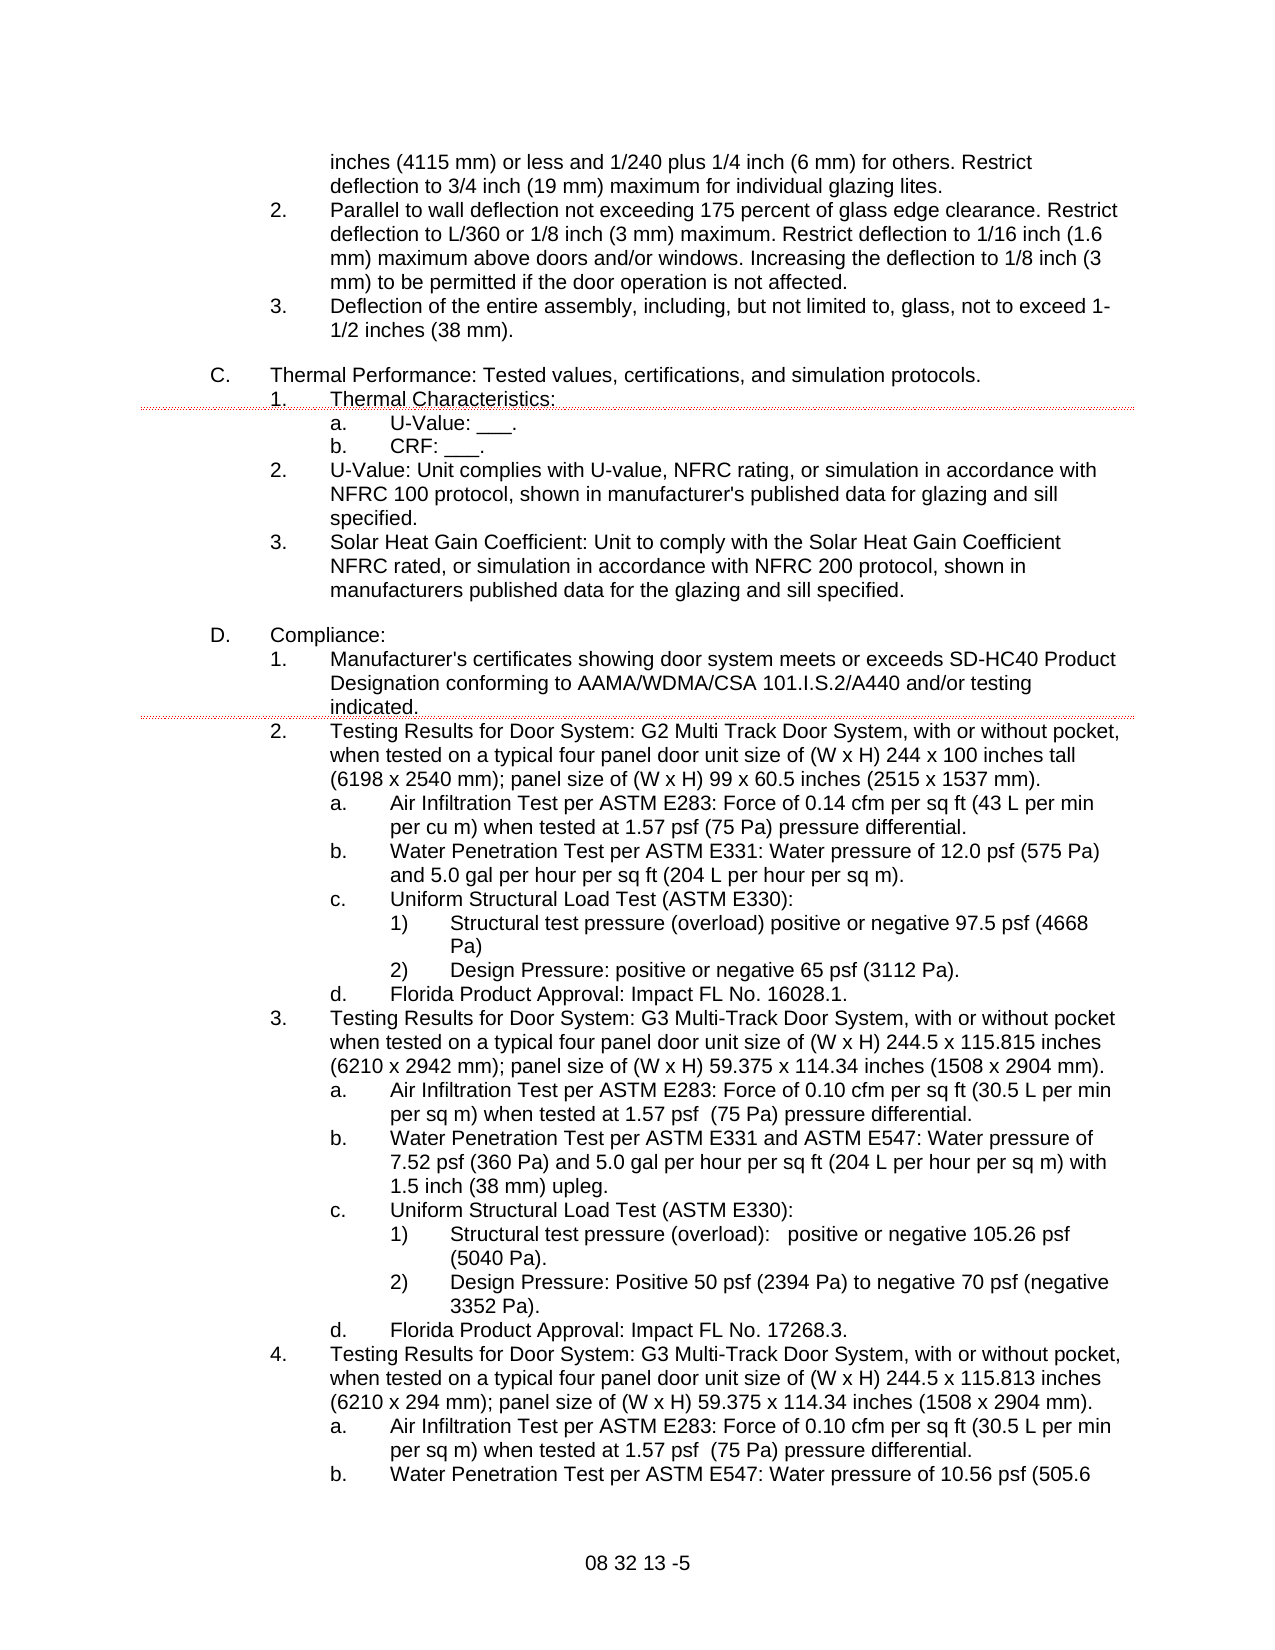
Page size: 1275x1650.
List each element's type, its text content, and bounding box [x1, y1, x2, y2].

text Air Infiltration Test per ASTM E283: Force of 0.10 cfm per sq ft (30.5 L per min per sq m) when tested at 1.57 psf (75 Pa) pressure differential. [330, 1078, 1125, 1126]
text Florida Product Approval: Impact FL No. 17268.3. [330, 1318, 1125, 1342]
text Compliance: [210, 623, 1125, 647]
text Parallel to wall deflection not exceeding 175 percent of glass edge clearance. Restrict deflection to L/360 or 1/8 inch (3 mm) maximum. Restrict deflection to 1/16 inch (1.6 mm) maximum above doors and/or windows. Increasing the deflection to 1/8 inch (3 mm) to be permitted if the door operation is not affected. [270, 198, 1125, 294]
text Testing Results for Door System: G3 Multi-Track Door System, with or without pocket when tested on a typical four panel door unit size of (W x H) 244.5 x 115.815 inches (6210 x 2942 mm); panel size of (W x H) 59.375 x 114.34 inches (1508 x 2904 mm). [270, 1006, 1125, 1078]
text Uniform Structural Load Test (ASTM E330): [330, 1198, 1125, 1222]
text Thermal Performance: Tested values, certifications, and simulation protocols. [210, 362, 1125, 386]
text Solar Heat Gain Coefficient: Unit to comply with the Solar Heat Gain Coefficient NFRC rated, or simulation in accordance with NFRC 200 protocol, shown in manufacturers published data for the glazing and sill specified. [270, 530, 1125, 602]
text Deflection of the entire assembly, including, but not limited to, glass, not to exceed 1-1/2 inches (38 mm). [270, 294, 1125, 342]
text Design Pressure: positive or negative 65 psf (3112 Pa). [390, 958, 1125, 982]
text Testing Results for Door System: G2 Multi Track Door System, with or without pocket, when tested on a typical four panel door unit size of (W x H) 244 x 100 inches tall (6198 x 2540 mm); panel size of (W x H) 99 x 60.5 inches (2515 x 1537 mm). [270, 719, 1125, 791]
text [330, 1461, 1125, 1485]
text U-Value: ___. [330, 410, 1125, 434]
text Florida Product Approval: Impact FL No. 16028.1. [330, 982, 1125, 1006]
text Manufacturer's certificates showing door system meets or exceeds SD-HC40 Product Designation conforming to AAMA/WDMA/CSA 101.I.S.2/A440 and/or testing indicated. [270, 647, 1125, 719]
text Thermal Characteristics: [270, 386, 1125, 410]
text Air Infiltration Test per ASTM E283: Force of 0.10 cfm per sq ft (30.5 L per min per sq m) when tested at 1.57 psf (75 Pa) pressure differential. [330, 1413, 1125, 1461]
text Water Penetration Test per ASTM E331 and ASTM E547: Water pressure of 7.52 psf (360 Pa) and 5.0 gal per hour per sq ft (204 L per hour per sq m) with 1.5 inch (38 mm) upleg. [330, 1126, 1125, 1198]
text CRF: ___. [330, 434, 1125, 458]
text Water Penetration Test per ASTM E331: Water pressure of 12.0 psf (575 Pa) and 5.0 gal per hour per sq ft (204 L per hour per sq m). [330, 838, 1125, 886]
text Testing Results for Door System: G3 Multi-Track Door System, with or without pocket, when tested on a typical four panel door unit size of (W x H) 244.5 x 115.813 inches (6210 x 294 mm); panel size of (W x H) 59.375 x 114.34 inches (1508 x 2904 mm). [270, 1342, 1125, 1413]
text U-Value: Unit complies with U-value, NFRC rating, or simulation in accordance with NFRC 100 protocol, shown in manufacturer's published data for glazing and sill specified. [270, 458, 1125, 530]
text Air Infiltration Test per ASTM E283: Force of 0.14 cfm per sq ft (43 L per min per cu m) when tested at 1.57 psf (75 Pa) pressure differential. [330, 791, 1125, 838]
text Structural test pressure (overload) positive or negative 97.5 psf (4668 Pa) [390, 910, 1125, 958]
text Structural test pressure (overload): positive or negative 105.26 psf (5040 Pa). [390, 1222, 1125, 1270]
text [270, 150, 1125, 198]
text Design Pressure: Positive 50 psf (2394 Pa) to negative 70 psf (negative 3352 Pa). [390, 1270, 1125, 1318]
text Uniform Structural Load Test (ASTM E330): [330, 886, 1125, 910]
